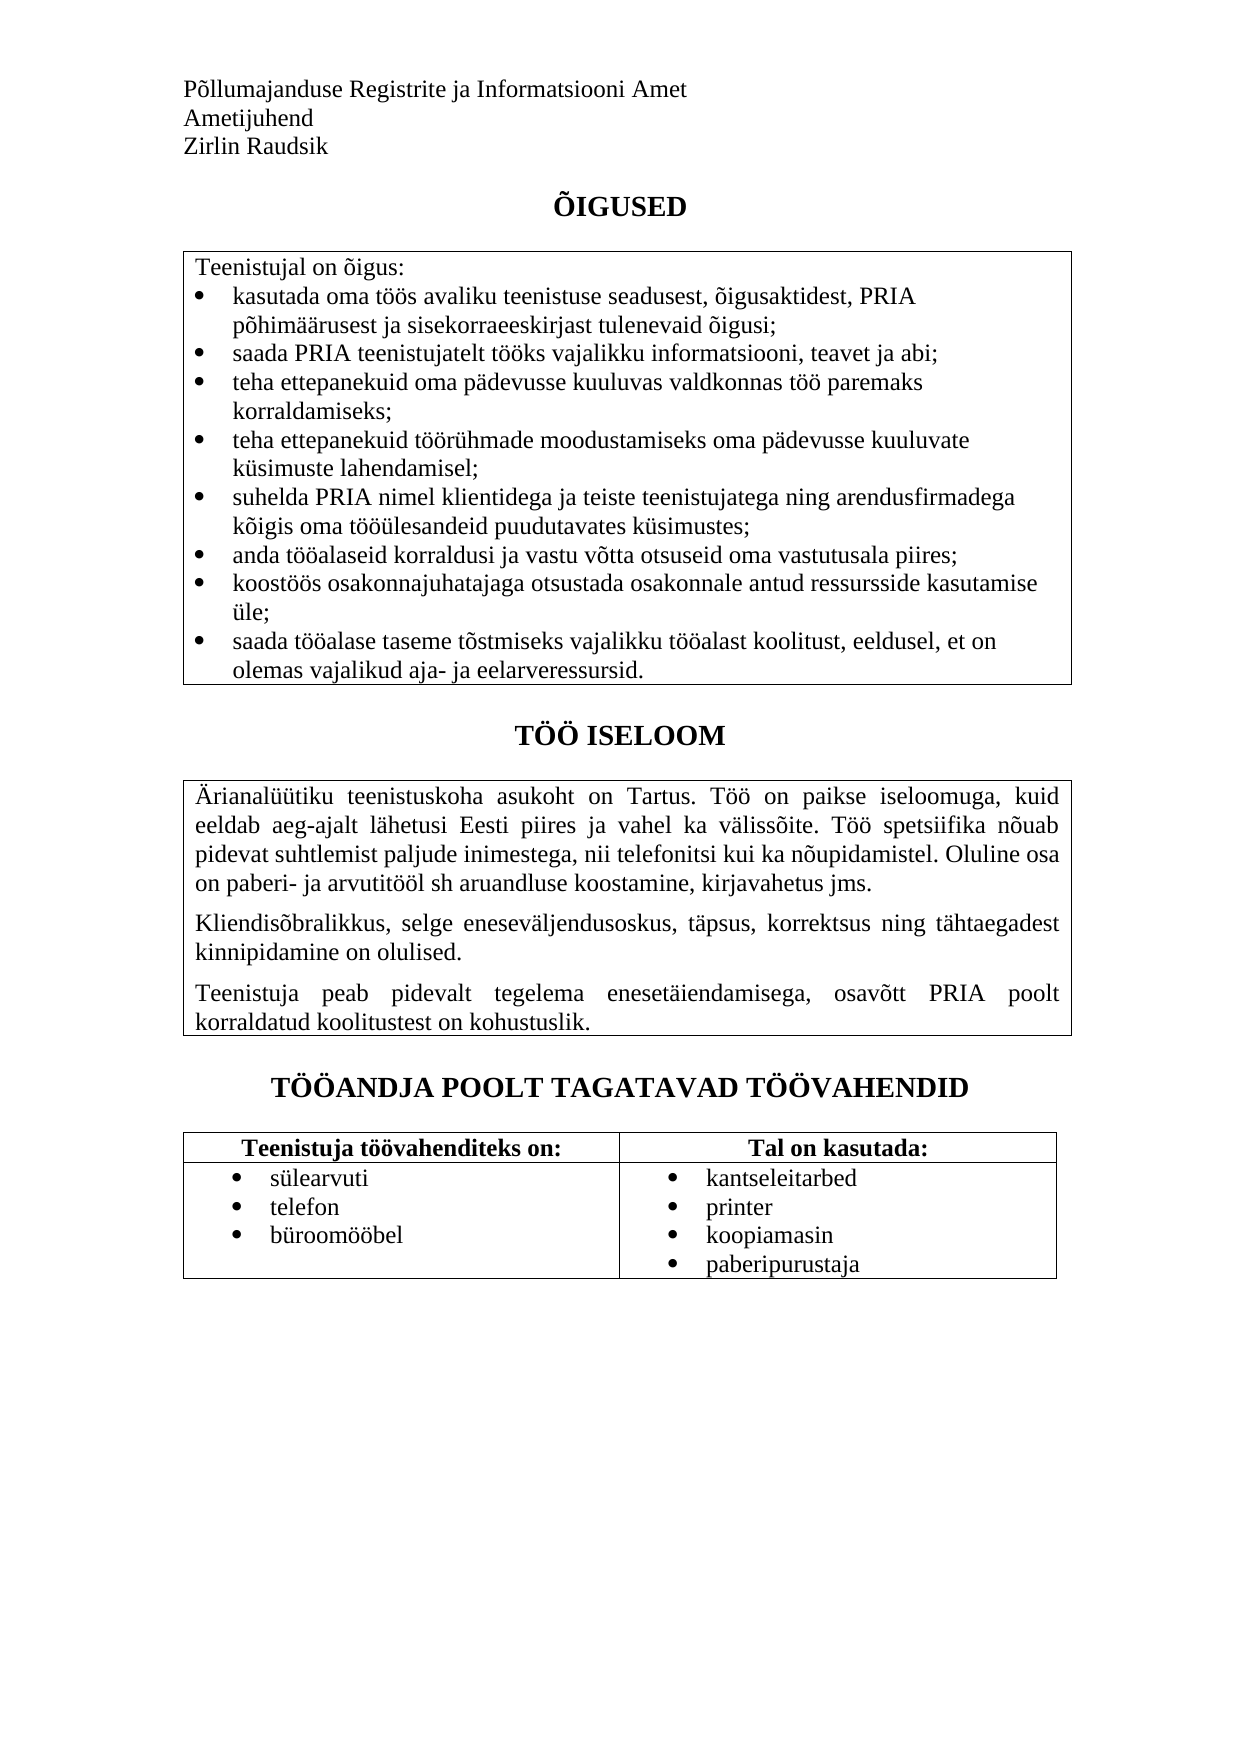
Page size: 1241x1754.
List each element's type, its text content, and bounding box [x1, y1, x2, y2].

table_cell kantseleitarbed printer koopiamasin paberipurustaja [620, 1163, 1056, 1278]
table_header Teenistujal on õigus: kasutada oma töös avaliku teenistuse seadusest, õigusaktidest, PRIA põhimäärusest ja sisekorraeeskirjast tulenevaid õigusi; saada PRIA teenistujatelt tööks vajalikku informatsiooni, teavet ja abi; teha ettepanekuid oma pädevusse kuuluvas valdkonnas töö paremaks korraldamiseks; teha ettepanekuid töörühmade moodustamiseks oma pädevusse kuuluvate küsimuste lahendamisel; suhelda PRIA nimel klientidega ja teiste teenistujatega ning arendusfirmadega kõigis oma tööülesandeid puudutavates küsimustes; anda tööalaseid korraldusi ja vastu võtta otsuseid oma vastutusala piires; koostöös osakonnajuhatajaga otsustada osakonnale antud ressursside kasutamise üle; saada tööalase taseme tõstmiseks vajalikku tööalast koolitust, eeldusel, et on olemas vajalikud aja- ja eelarveressursid. [184, 252, 1071, 683]
table_header Teenistuja töövahenditeks on: [184, 1133, 619, 1162]
subtitle TÖÖ ISELOOM [183, 718, 1057, 752]
table_header Tal on kasutada: [620, 1133, 1056, 1162]
table_header Ärianalüütiku teenistuskoha asukoht on Tartus. Töö on paikse iseloomuga, kuid eeldab aeg-ajalt lähetusi Eesti piires ja vahel ka välissõite. Töö spetsiifika nõuab pidevat suhtlemist paljude inimestega, nii telefonitsi kui ka nõupidamistel. Oluline osa on paberi- ja arvutitööl sh aruandluse koostamine, kirjavahetus jms. Kliendisõbralikkus, selge eneseväljendusoskus, täpsus, korrektsus ning tähtaegadest kinnipidamine on olulised. Teenistuja peab pidevalt tegelema enesetäiendamisega, osavõtt PRIA poolt korraldatud koolitustest on kohustuslik. [184, 781, 1071, 1035]
subtitle TÖÖANDJA POOLT TAGATAVAD TÖÖVAHENDID [183, 1070, 1057, 1103]
subtitle ÕIGUSED [183, 189, 1057, 222]
table_cell sülearvuti telefon büroomööbel [184, 1163, 619, 1278]
